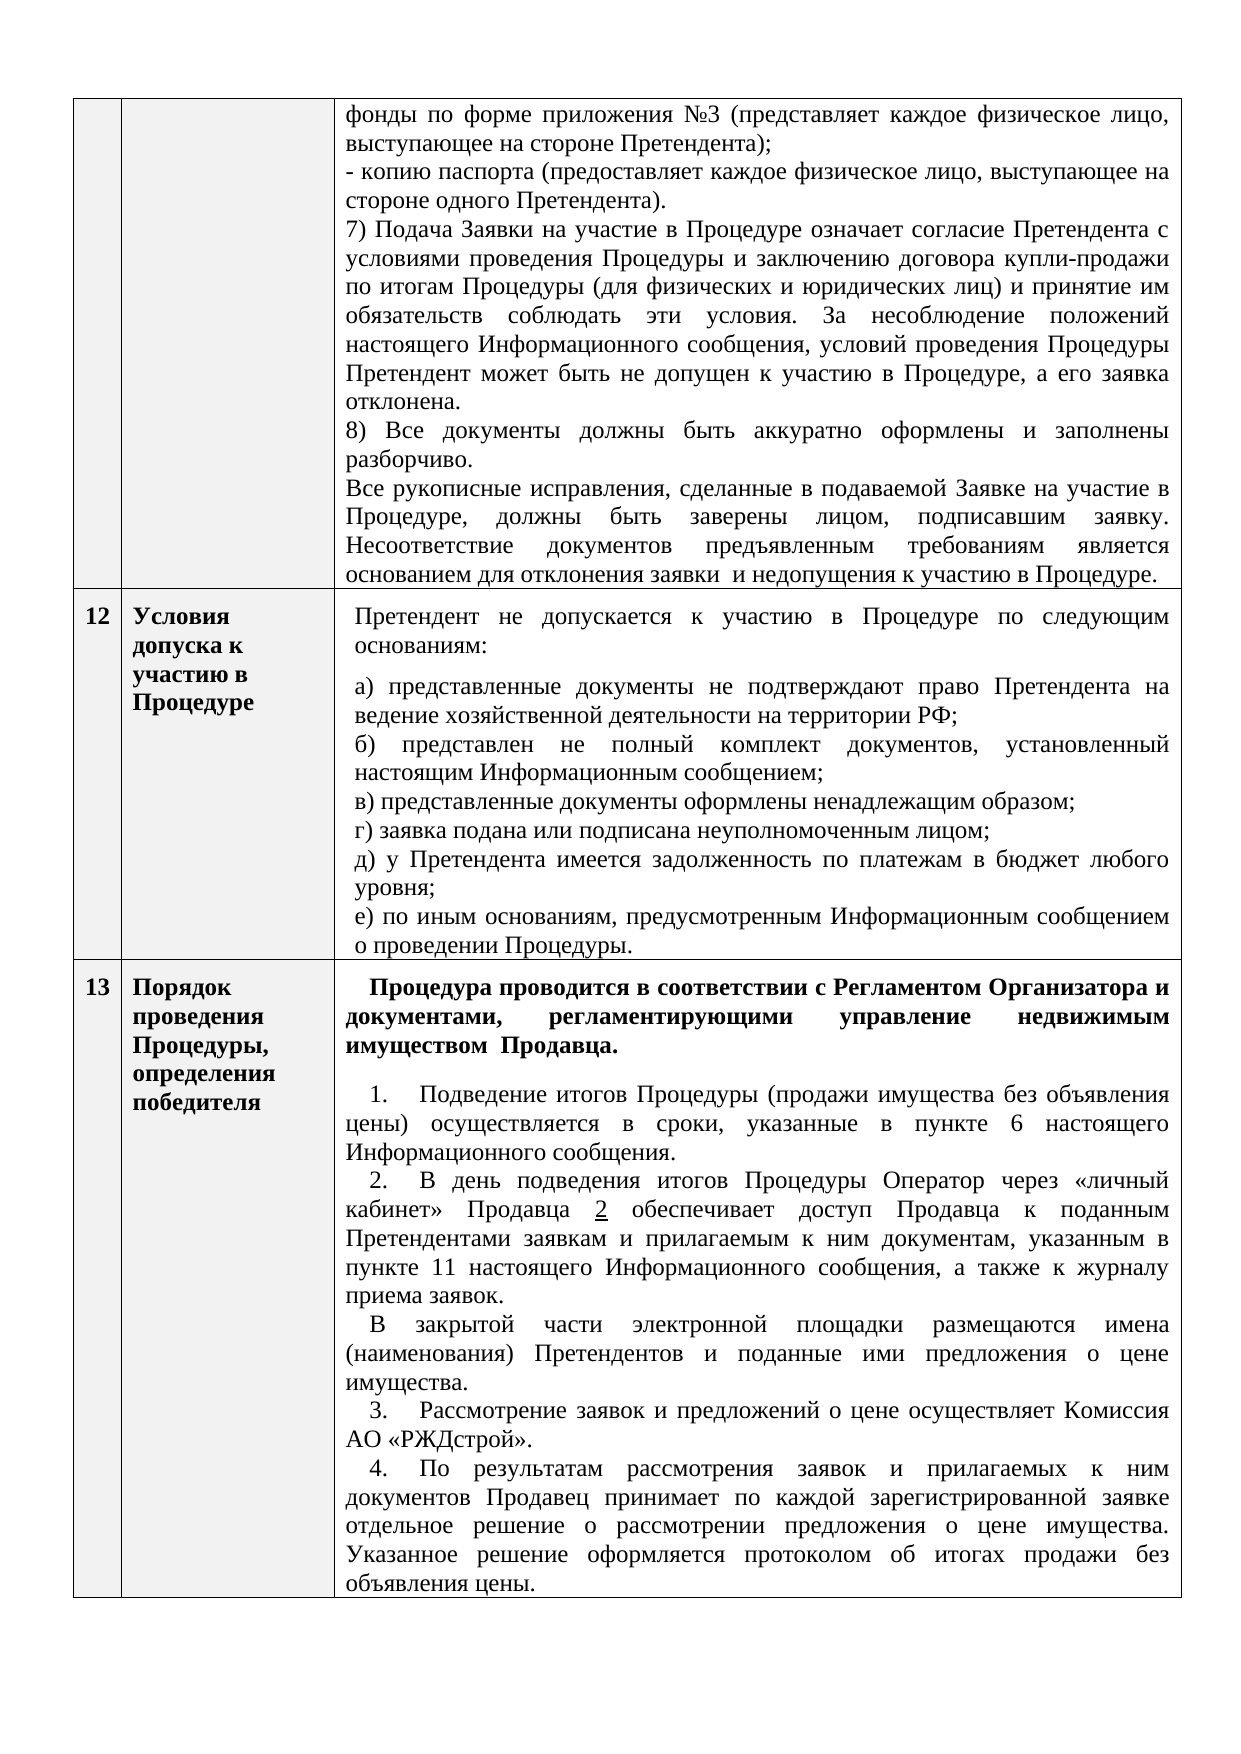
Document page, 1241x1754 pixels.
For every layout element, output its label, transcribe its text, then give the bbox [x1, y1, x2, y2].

table_cell Условия допуска к участию в Процедуре [122, 589, 334, 959]
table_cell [122, 960, 334, 1597]
table_cell Претендент не допускается к участию в Процедуре по следующим основаниям: а) представленные документы не подтверждают право Претендента на ведение хозяйственной деятельности на территории РФ; б) представлен не полный комплект документов, установленный настоящим Информационным сообщением; в) представленные документы оформлены ненадлежащим образом; г) заявка подана или подписана неуполномоченным лицом; д) у Претендента имеется задолженность по платежам в бюджет любого уровня; е) по иным основаниям, предусмотренным Информационным сообщением о проведении Процедуры. [335, 589, 1181, 959]
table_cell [122, 99, 334, 588]
table_cell 12 [74, 589, 121, 959]
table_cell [335, 99, 1181, 588]
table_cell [335, 960, 1181, 1597]
table_cell 11 [74, 99, 121, 588]
table_cell 13 [74, 960, 121, 1597]
